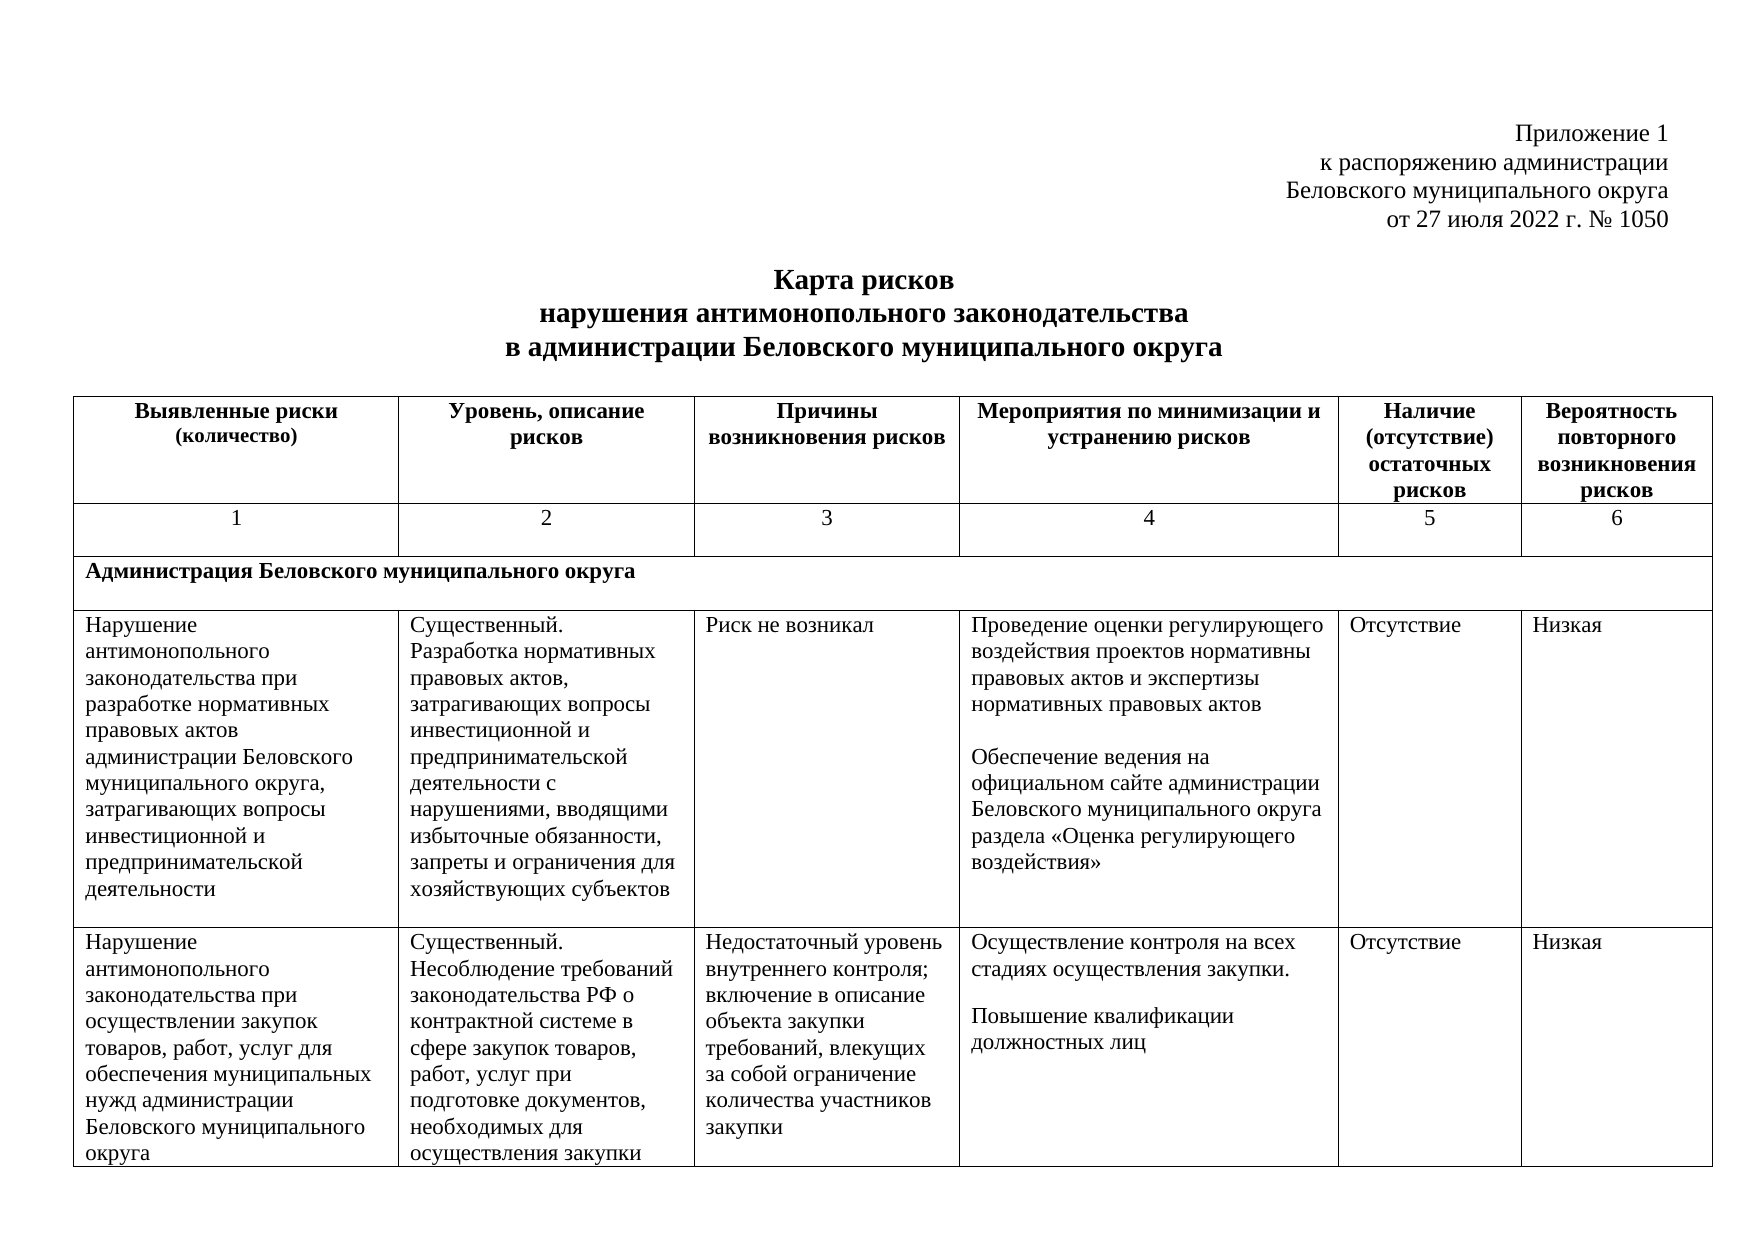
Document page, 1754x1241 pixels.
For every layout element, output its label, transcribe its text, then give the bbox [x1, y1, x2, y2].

text Карта рисков [59, 262, 1668, 295]
table_header Причины возникновения рисков [695, 397, 959, 502]
table_cell Существенный. Несоблюдение требований законодательства РФ о контрактной системе в сфере закупок товаров, работ, услуг при подготовке документов, необходимых для осуществления закупки [399, 928, 694, 1166]
table_header Наличие (отсутствие) остаточных рисков [1339, 397, 1521, 502]
text нарушения антимонопольного законодательства [59, 295, 1668, 329]
table_cell Отсутствие [1339, 928, 1521, 1166]
table_cell 1 [74, 504, 398, 556]
table_cell 2 [399, 504, 694, 556]
table_header Мероприятия по минимизации и устранению рисков [960, 397, 1338, 502]
text к распоряжению администрации [59, 147, 1668, 176]
text Приложение 1 [59, 118, 1668, 147]
table_cell Недостаточный уровень внутреннего контроля; включение в описание объекта закупки требований, влекущих за собой ограничение количества участников закупки [695, 928, 959, 1166]
table_cell 6 [1522, 504, 1712, 556]
table_cell Существенный. Разработка нормативных правовых актов, затрагивающих вопросы инвестиционной и предпринимательской деятельности с нарушениями, вводящими избыточные обязанности, запреты и ограничения для хозяйствующих субъектов [399, 611, 694, 927]
table_cell Риск не возникал [695, 611, 959, 927]
table_cell Администрация Беловского муниципального округа [74, 557, 1712, 610]
text Беловского муниципального округа [59, 176, 1668, 204]
table_cell Низкая [1522, 928, 1712, 1166]
table_cell 4 [960, 504, 1338, 556]
table_cell 3 [695, 504, 959, 556]
text от 27 июля 2022 г. № 1050 [59, 204, 1668, 233]
table_cell 5 [1339, 504, 1521, 556]
table_cell Осуществление контроля на всех стадиях осуществления закупки. Повышение квалификации должностных лиц [960, 928, 1338, 1166]
table_cell Нарушение антимонопольного законодательства при разработке нормативных правовых актов администрации Беловского муниципального округа, затрагивающих вопросы инвестиционной и предпринимательской деятельности [74, 611, 398, 927]
table_header Уровень, описание рисков [399, 397, 694, 502]
table_cell Отсутствие [1339, 611, 1521, 927]
table_cell Проведение оценки регулирующего воздействия проектов нормативны правовых актов и экспертизы нормативных правовых актов Обеспечение ведения на официальном сайте администрации Беловского муниципального округа раздела «Оценка регулирующего воздействия» [960, 611, 1338, 927]
table_cell Низкая [1522, 611, 1712, 927]
table_cell Нарушение антимонопольного законодательства при осуществлении закупок товаров, работ, услуг для обеспечения муниципальных нужд администрации Беловского муниципального округа [74, 928, 398, 1166]
table_header Вероятность повторного возникновения рисков [1522, 397, 1712, 502]
table_header Выявленные риски (количество) [74, 397, 398, 502]
text в администрации Беловского муниципального округа [59, 329, 1668, 362]
